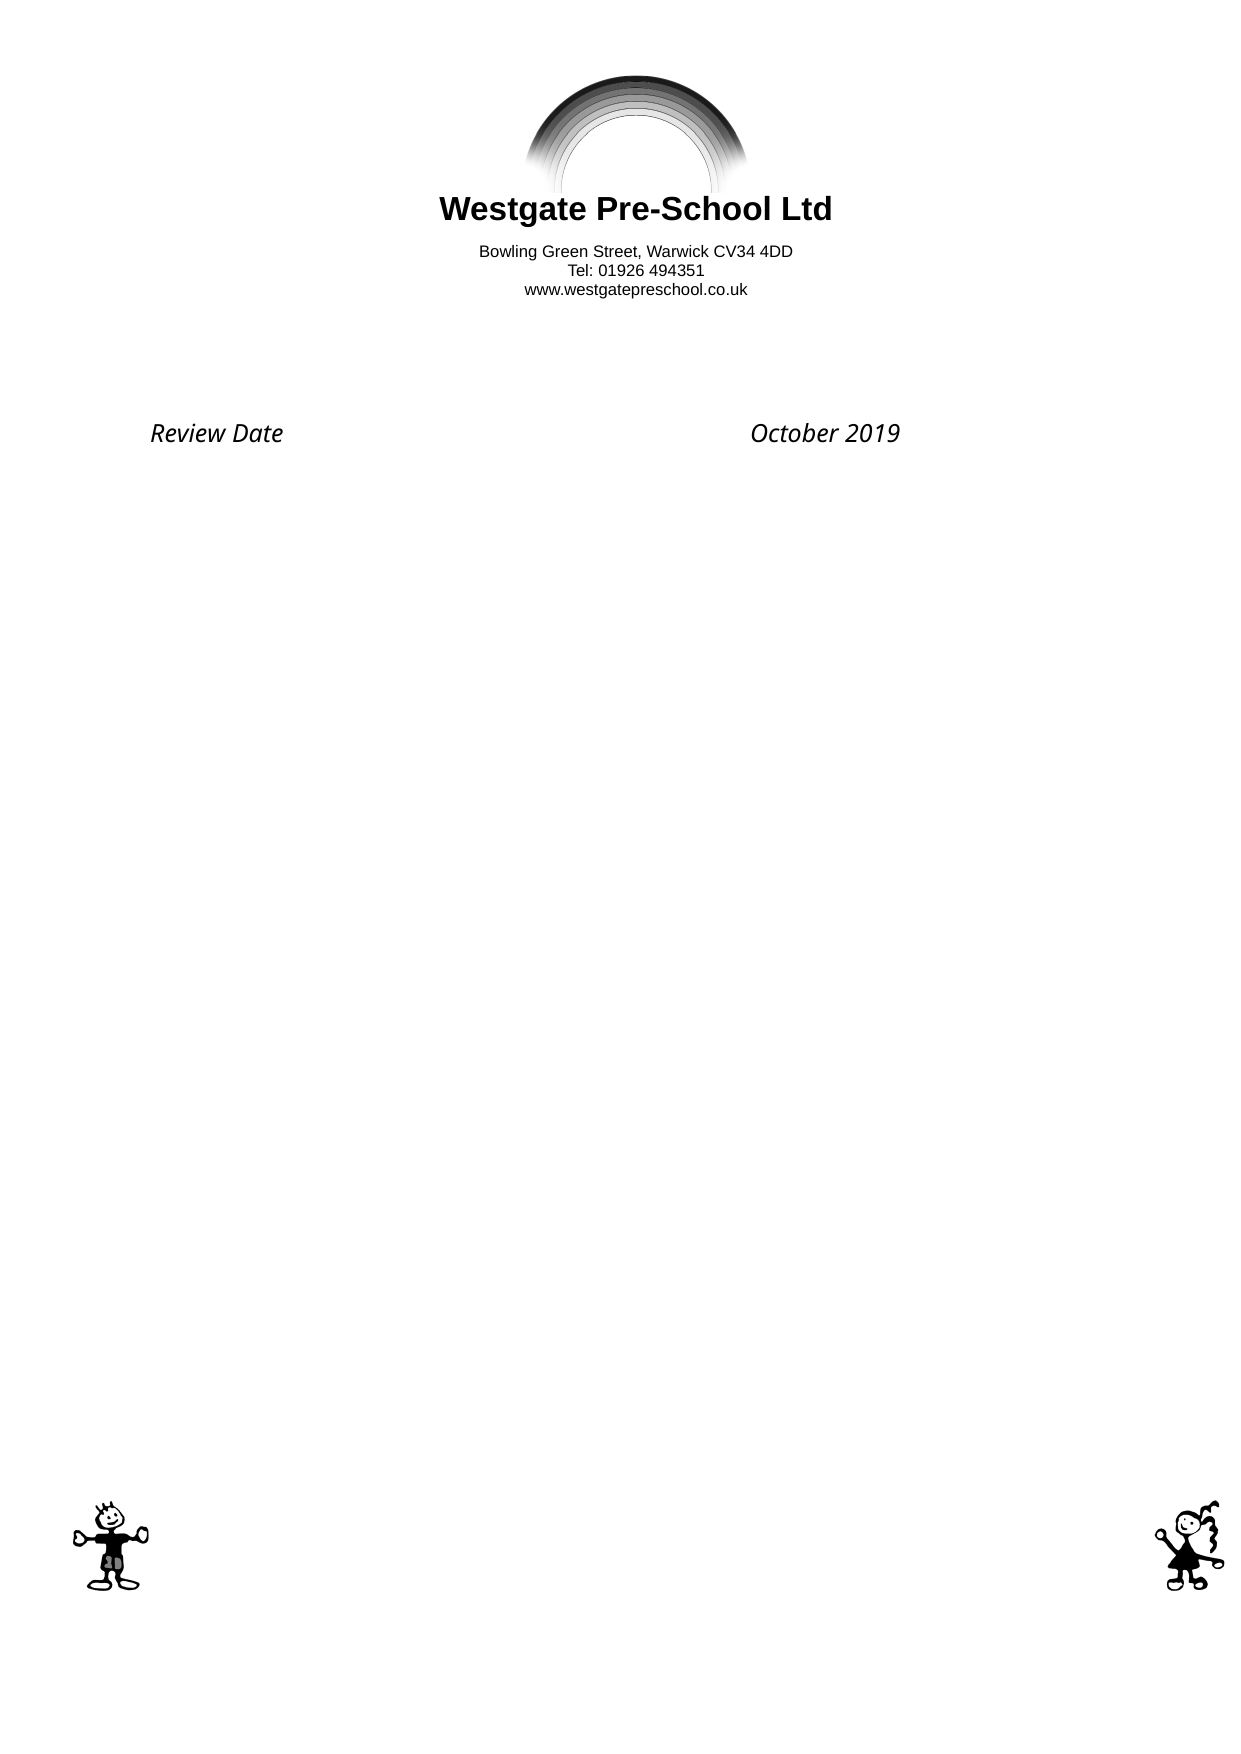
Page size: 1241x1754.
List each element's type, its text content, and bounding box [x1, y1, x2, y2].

picture [1154, 1500, 1225, 1591]
text Review Date October 2019 [150, 415, 1122, 449]
picture [72, 1501, 149, 1591]
